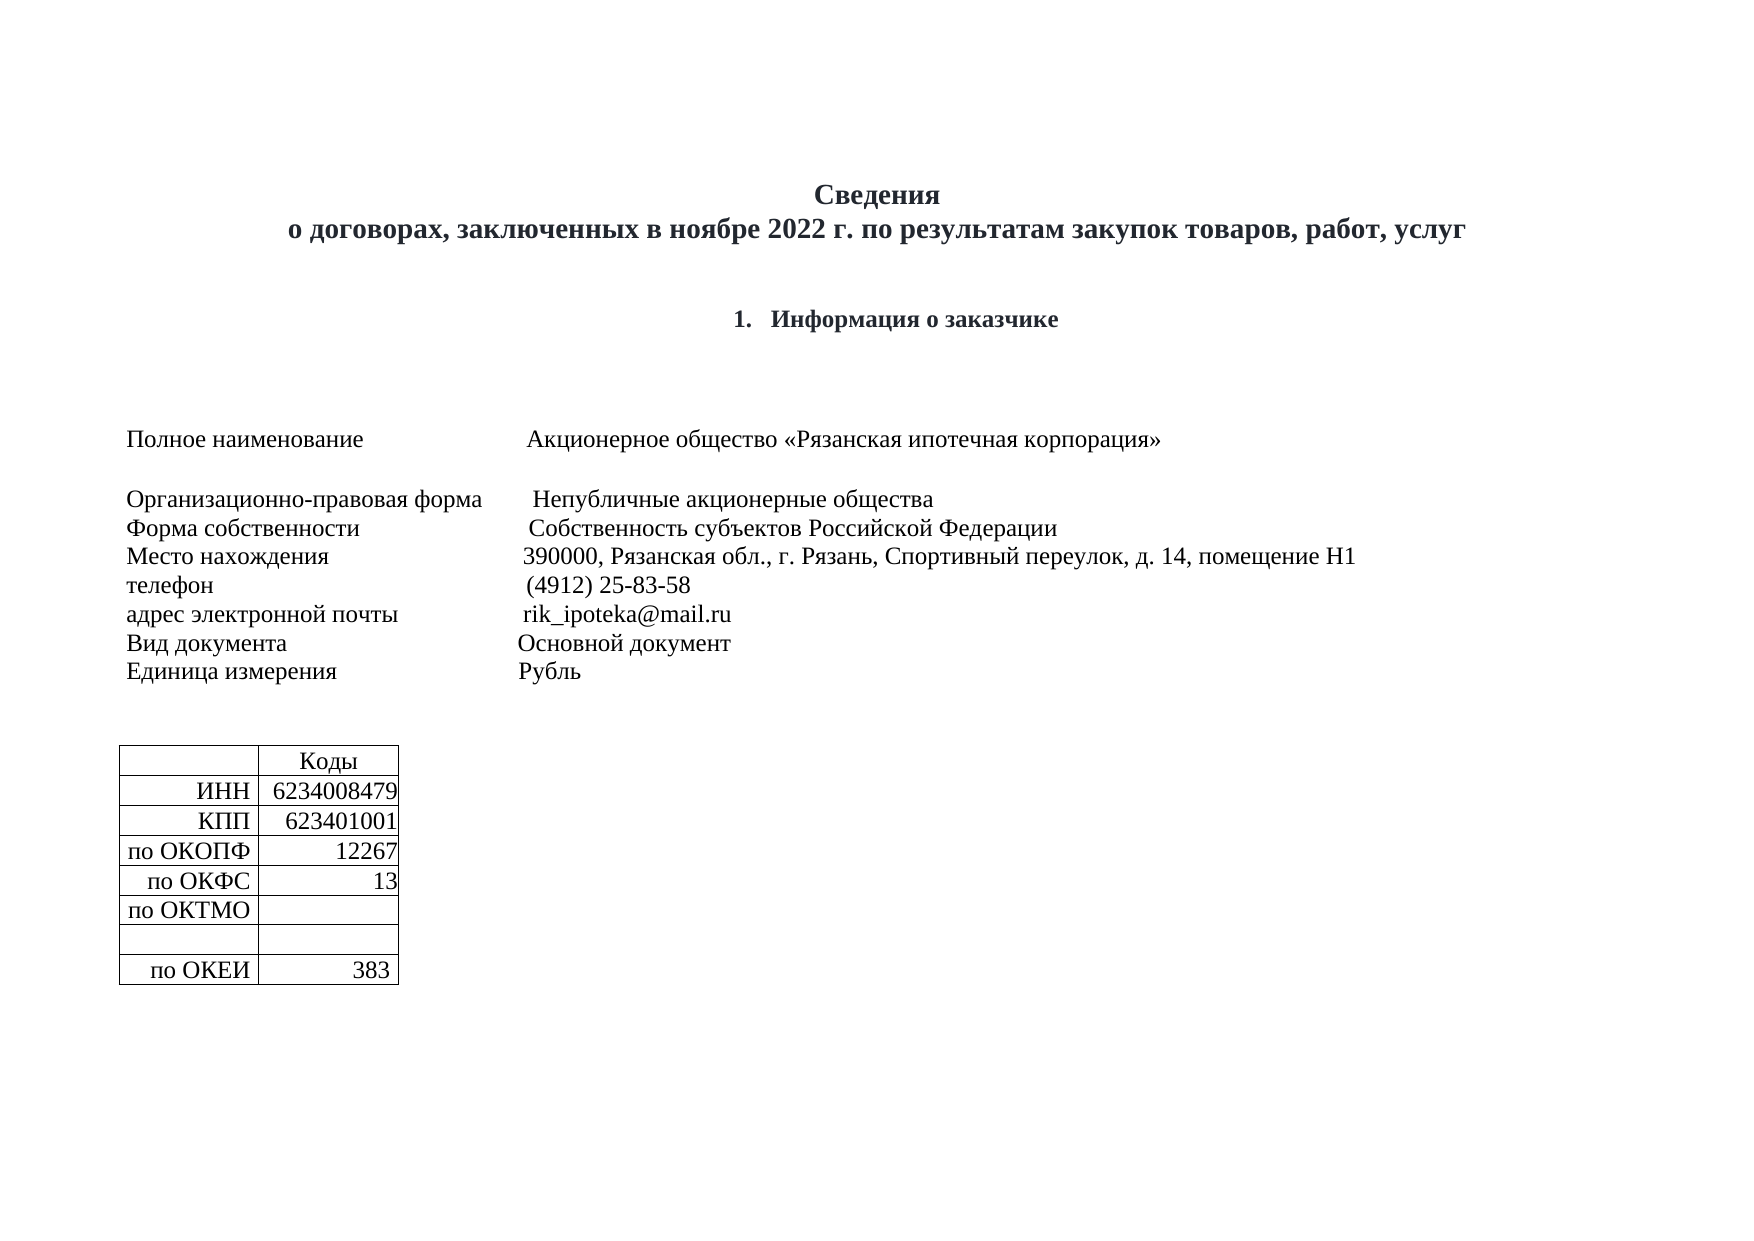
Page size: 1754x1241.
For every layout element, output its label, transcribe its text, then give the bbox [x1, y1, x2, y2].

table_cell ИНН [120, 776, 258, 805]
table_cell Организационно-правовая форма Непубличные акционерные общества [118, 484, 1647, 513]
table_cell 13 [259, 866, 398, 894]
table_cell [120, 925, 258, 954]
table_cell по ОКЕИ [120, 955, 258, 984]
table_cell 383 [259, 955, 398, 984]
table_cell [259, 925, 398, 954]
table_cell КПП [120, 806, 258, 835]
table_cell по ОКТМО [120, 896, 258, 924]
table_cell по ОКОПФ [120, 836, 258, 865]
text Сведения о договорах, заключенных в ноябре 2022 г. по результатам закупок товаров, работ, услуг [118, 177, 1636, 244]
table_cell 6234008479 [259, 776, 398, 805]
list Информация о заказчике [156, 304, 1636, 333]
table_header Полное наименование Акционерное общество «Рязанская ипотечная корпорация» [118, 424, 1647, 484]
table_cell Единица измерения Рубль [118, 656, 1647, 685]
table_cell Форма собственности Собственность субъектов Российской Федерации [118, 513, 1647, 541]
table_cell 12267 [259, 836, 398, 865]
table_cell [259, 896, 398, 924]
table_cell Вид документа Основной документ [118, 628, 1647, 656]
table_header Коды [259, 746, 398, 775]
table_cell 623401001 [259, 806, 398, 835]
table_header [120, 746, 258, 775]
table_cell по ОКФС [120, 866, 258, 894]
table_cell Место нахождения 390000, Рязанская обл., г. Рязань, Спортивный переулок, д. 14, помещение Н1 телефон (4912) 25-83-58 адрес электронной почты rik_ipoteka@mail.ru [118, 541, 1647, 628]
